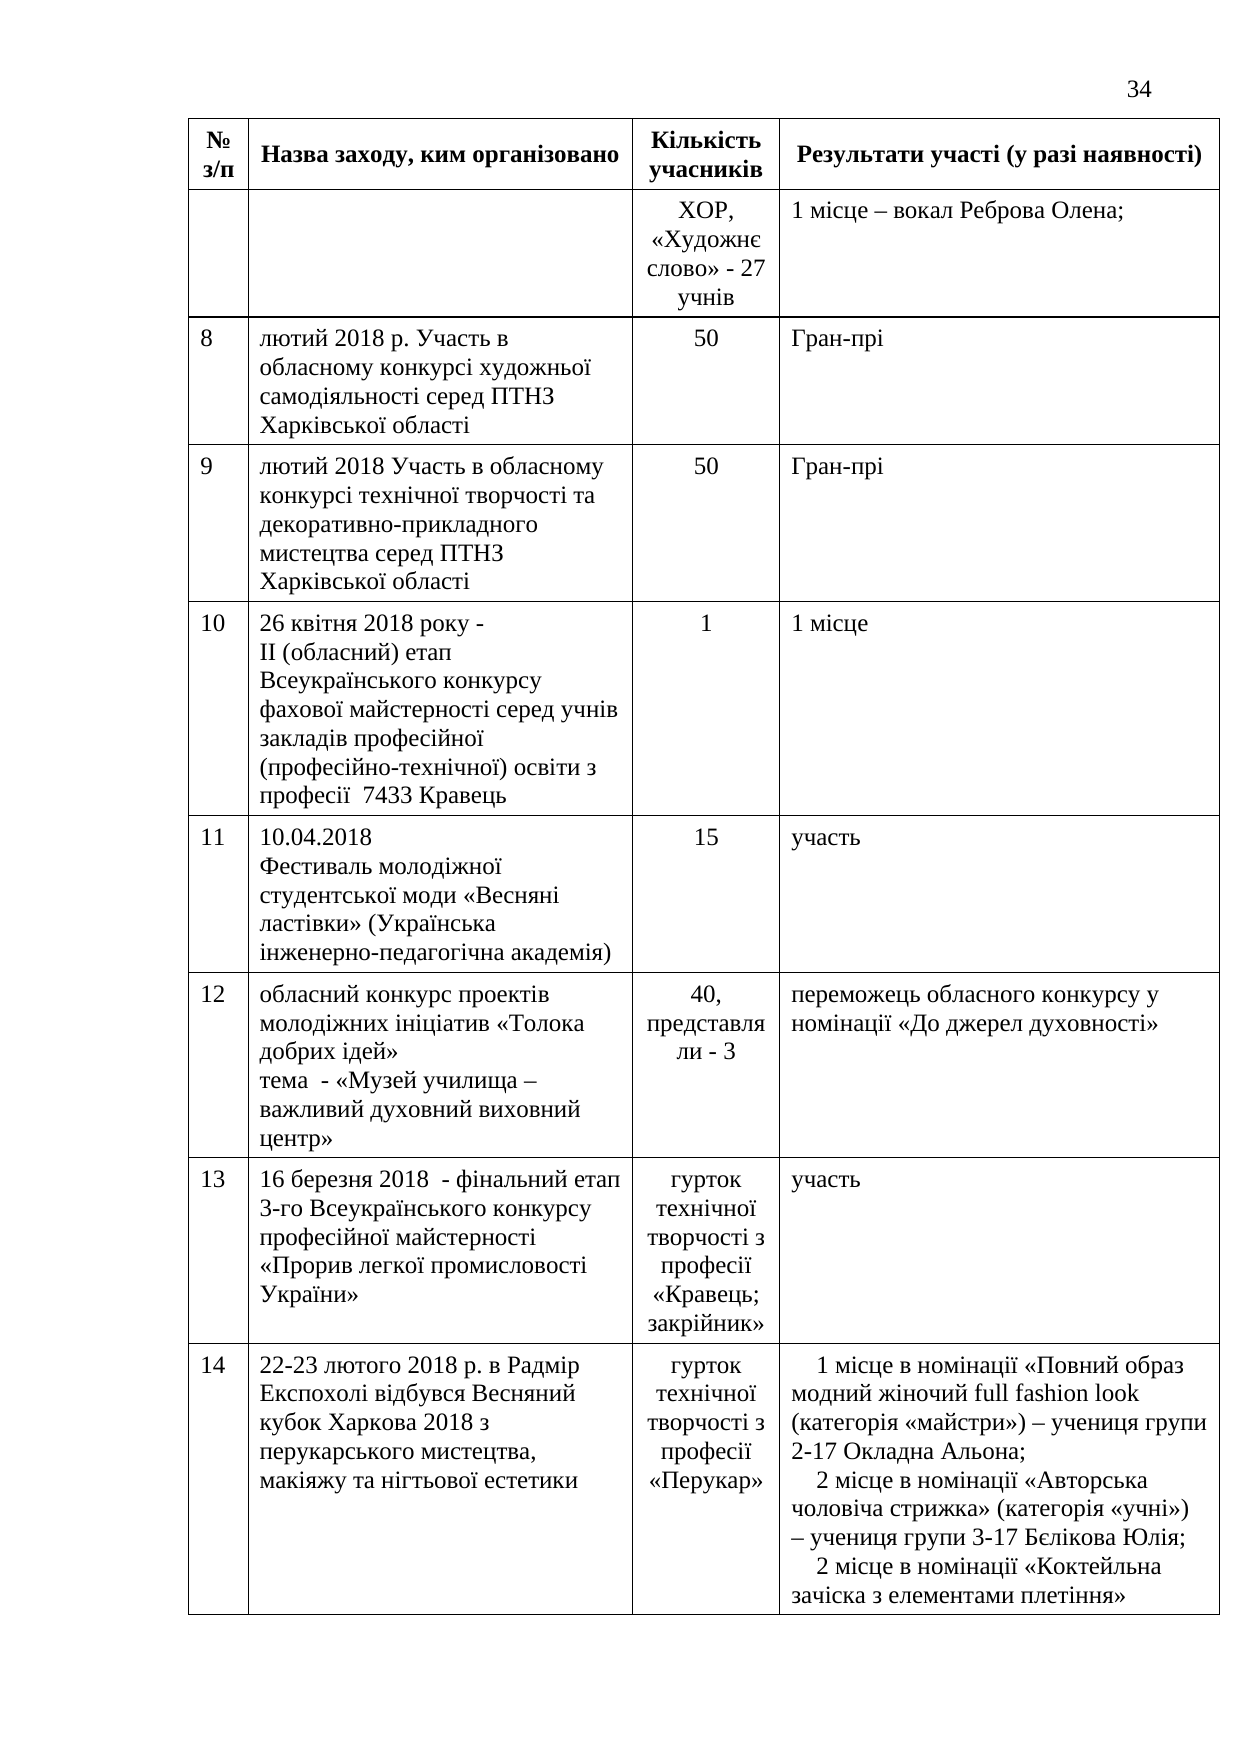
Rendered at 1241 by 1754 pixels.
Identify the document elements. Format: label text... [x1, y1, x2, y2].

table_header Результати участі (у разі наявності) [780, 119, 1219, 188]
table_cell 13 [189, 1158, 248, 1343]
table_cell участь [780, 816, 1219, 972]
table_cell 50 [633, 445, 779, 601]
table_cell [249, 1344, 632, 1614]
table_cell Гран-прі [780, 445, 1219, 601]
table_cell 7 [189, 190, 248, 316]
table_cell 12 [189, 973, 248, 1157]
table_cell 11 [189, 816, 248, 972]
table_cell 9 [189, 445, 248, 601]
table_cell 14 [189, 1344, 248, 1614]
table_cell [780, 1344, 1219, 1614]
table_cell 15 [633, 816, 779, 972]
table_header Кількість учасників [633, 119, 779, 188]
table_cell 40, представляли - 3 [633, 973, 779, 1157]
table_cell Гран-прі [780, 318, 1219, 444]
table_cell переможець обласного конкурсу у номінації «До джерел духовності» [780, 973, 1219, 1157]
table_cell обласний конкурс проектів молодіжних ініціатив «Толока добрих ідей» тема - «Музей училища – важливий духовний виховний центр» [249, 973, 632, 1157]
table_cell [633, 1344, 779, 1614]
table_cell гурток технічної творчості з професії «Кравець; закрійник» [633, 1158, 779, 1343]
table_cell участь [780, 1158, 1219, 1343]
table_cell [633, 190, 779, 316]
table_cell 10.04.2018 Фестиваль молодіжної студентської моди «Весняні ластівки» (Українська інженерно-педагогічна академія) [249, 816, 632, 972]
table_cell 10 [189, 602, 248, 815]
table_cell 1 місце [780, 602, 1219, 815]
table_header № з/п [189, 119, 248, 188]
table_header Назва заходу, ким організовано [249, 119, 632, 188]
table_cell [249, 190, 632, 316]
table_cell лютий 2018 Участь в обласному конкурсі технічної творчості та декоративно-прикладного мистецтва серед ПТНЗ Харківської області [249, 445, 632, 601]
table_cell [780, 190, 1219, 316]
table_cell 50 [633, 318, 779, 444]
table_cell 16 березня 2018 - фінальний етап 3-го Всеукраїнського конкурсу професійної майстерності «Прорив легкої промисловості України» [249, 1158, 632, 1343]
table_cell лютий 2018 р. Участь в обласному конкурсі художньої самодіяльності серед ПТНЗ Харківської області [249, 318, 632, 444]
table_cell 8 [189, 318, 248, 444]
table_cell 1 [633, 602, 779, 815]
table_cell 26 квітня 2018 року - ІІ (обласний) етап Всеукраїнського конкурсу фахової майстерності серед учнів закладів професійної (професійно-технічної) освіти з професії 7433 Кравець [249, 602, 632, 815]
